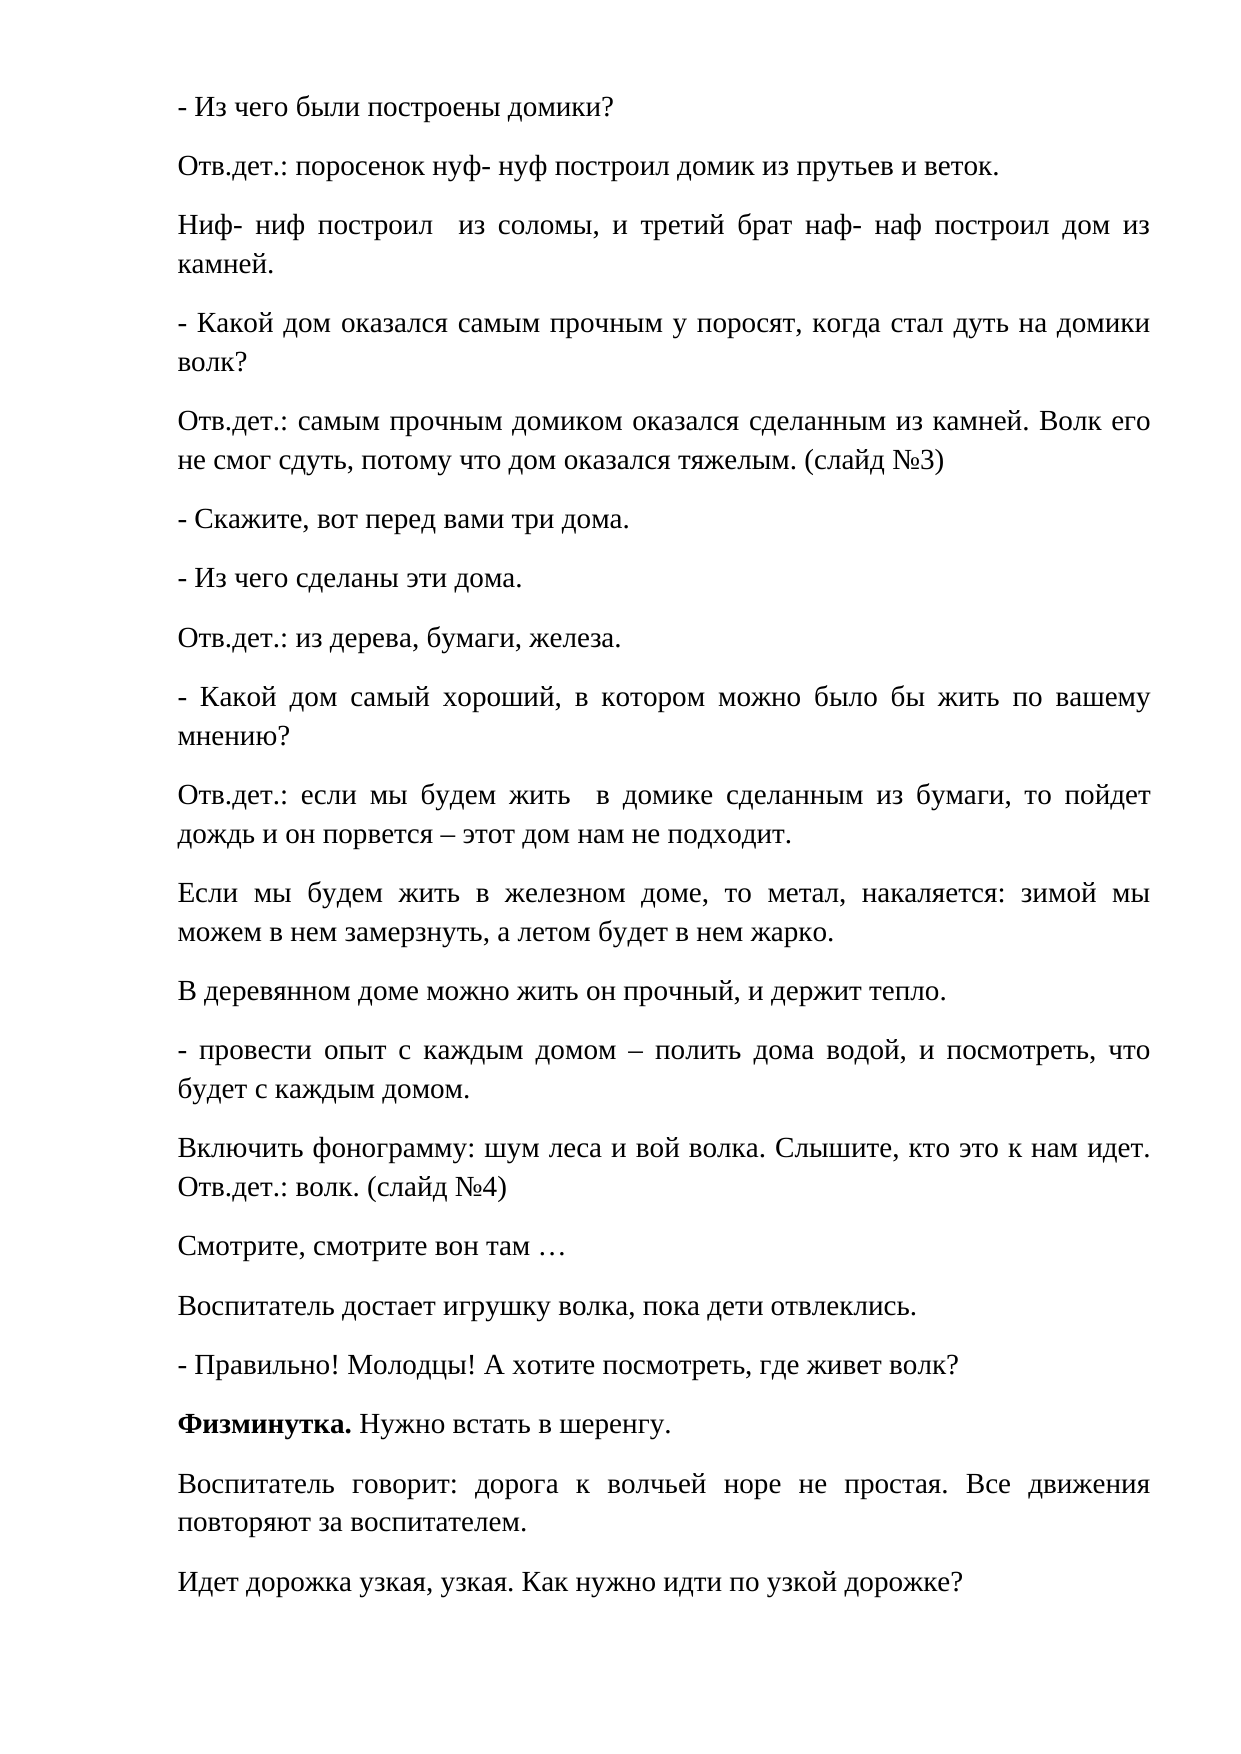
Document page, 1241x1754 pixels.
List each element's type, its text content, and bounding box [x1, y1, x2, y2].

text Воспитатель достает игрушку волка, пока дети отвлеклись. [177, 1288, 1152, 1321]
text - Какой дом самый хороший, в котором можно было бы жить по вашему мнению? [177, 679, 1152, 751]
text В деревянном доме можно жить он прочный, и держит тепло. [177, 973, 1152, 1007]
text - Правильно! Молодцы! А хотите посмотреть, где живет волк? [177, 1347, 1152, 1381]
text - Скажите, вот перед вами три дома. [177, 501, 1152, 535]
text Отв.дет.: поросенок нуф- нуф построил домик из прутьев и веток. [177, 148, 1152, 182]
text Включить фонограмму: шум леса и вой волка. Слышите, кто это к нам идет. Отв.дет.: волк. (слайд №4) [177, 1130, 1152, 1202]
text Воспитатель говорит: дорога к волчьей норе не простая. Все движения повторяют за воспитателем. [177, 1466, 1152, 1538]
text - Из чего сделаны эти дома. [177, 561, 1152, 594]
text Отв.дет.: если мы будем жить в домике сделанным из бумаги, то пойдет дождь и он порвется – этот дом нам не подходит. [177, 777, 1152, 849]
text Смотрите, смотрите вон там … [177, 1228, 1152, 1262]
text Отв.дет.: из дерева, бумаги, железа. [177, 620, 1152, 653]
text Ниф- ниф построил из соломы, и третий брат наф- наф построил дом из камней. [177, 207, 1152, 279]
text Физминутка. Нужно встать в шеренгу. [177, 1406, 1152, 1440]
text Отв.дет.: самым прочным домиком оказался сделанным из камней. Волк его не смог сдуть, потому что дом оказался тяжелым. (слайд №3) [177, 403, 1152, 475]
text - провести опыт с каждым домом – полить дома водой, и посмотреть, что будет с каждым домом. [177, 1032, 1152, 1104]
text - Какой дом оказался самым прочным у поросят, когда стал дуть на домики волк? [177, 305, 1152, 377]
text Если мы будем жить в железном доме, то метал, накаляется: зимой мы можем в нем замерзнуть, а летом будет в нем жарко. [177, 875, 1152, 947]
text - Из чего были построены домики? [177, 89, 1152, 122]
text Идет дорожка узкая, узкая. Как нужно идти по узкой дорожке? [177, 1564, 1152, 1597]
